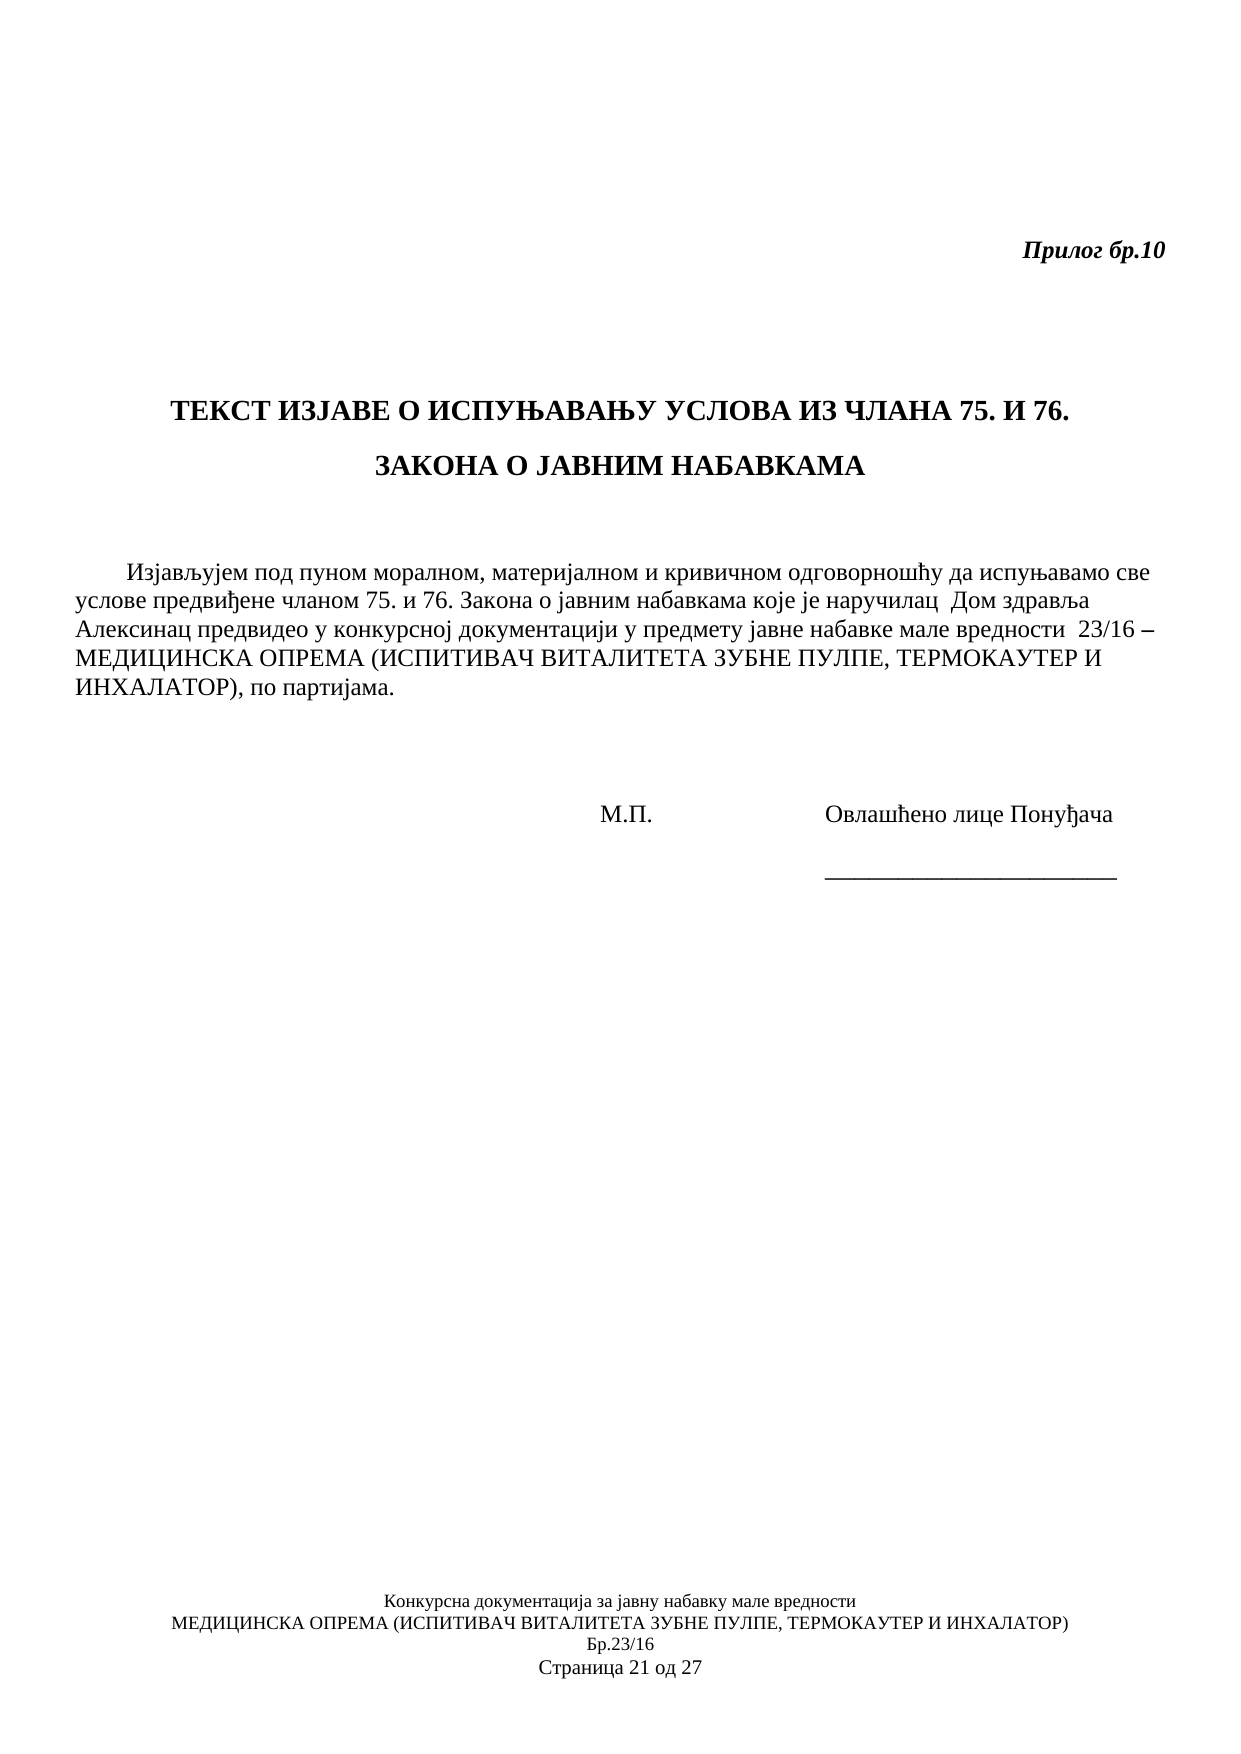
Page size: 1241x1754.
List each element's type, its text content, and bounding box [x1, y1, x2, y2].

text ____________________ [75, 849, 1165, 883]
text Изјављујем под пуном моралном, материјалном и кривичном одговорношћу да испуњавамо све услове предвиђене чланом 75. и 76. Закона о јавним набавкама које је наручилац Дом здравља Алексинац предвидео у конкурсној документацији у предмету јавне набавке мале вредности 23/16 – МЕДИЦИНСКА ОПРЕМА (ИСПИТИВАЧ ВИТАЛИТЕТА ЗУБНЕ ПУЛПЕ, ТЕРМОКАУТЕР И ИНХАЛАТОР), по партијама. [75, 557, 1165, 700]
text M.П. Овлашћено лице Понуђача [75, 799, 1165, 828]
text ЗАКОНА О ЈАВНИМ НАБАВКАМА [75, 448, 1165, 481]
text Прилог бр.10 [525, 235, 1165, 264]
text ТЕКСТ ИЗЈАВЕ О ИСПУЊАВАЊУ УСЛОВА ИЗ ЧЛАНА 75. И 76. [75, 393, 1165, 427]
